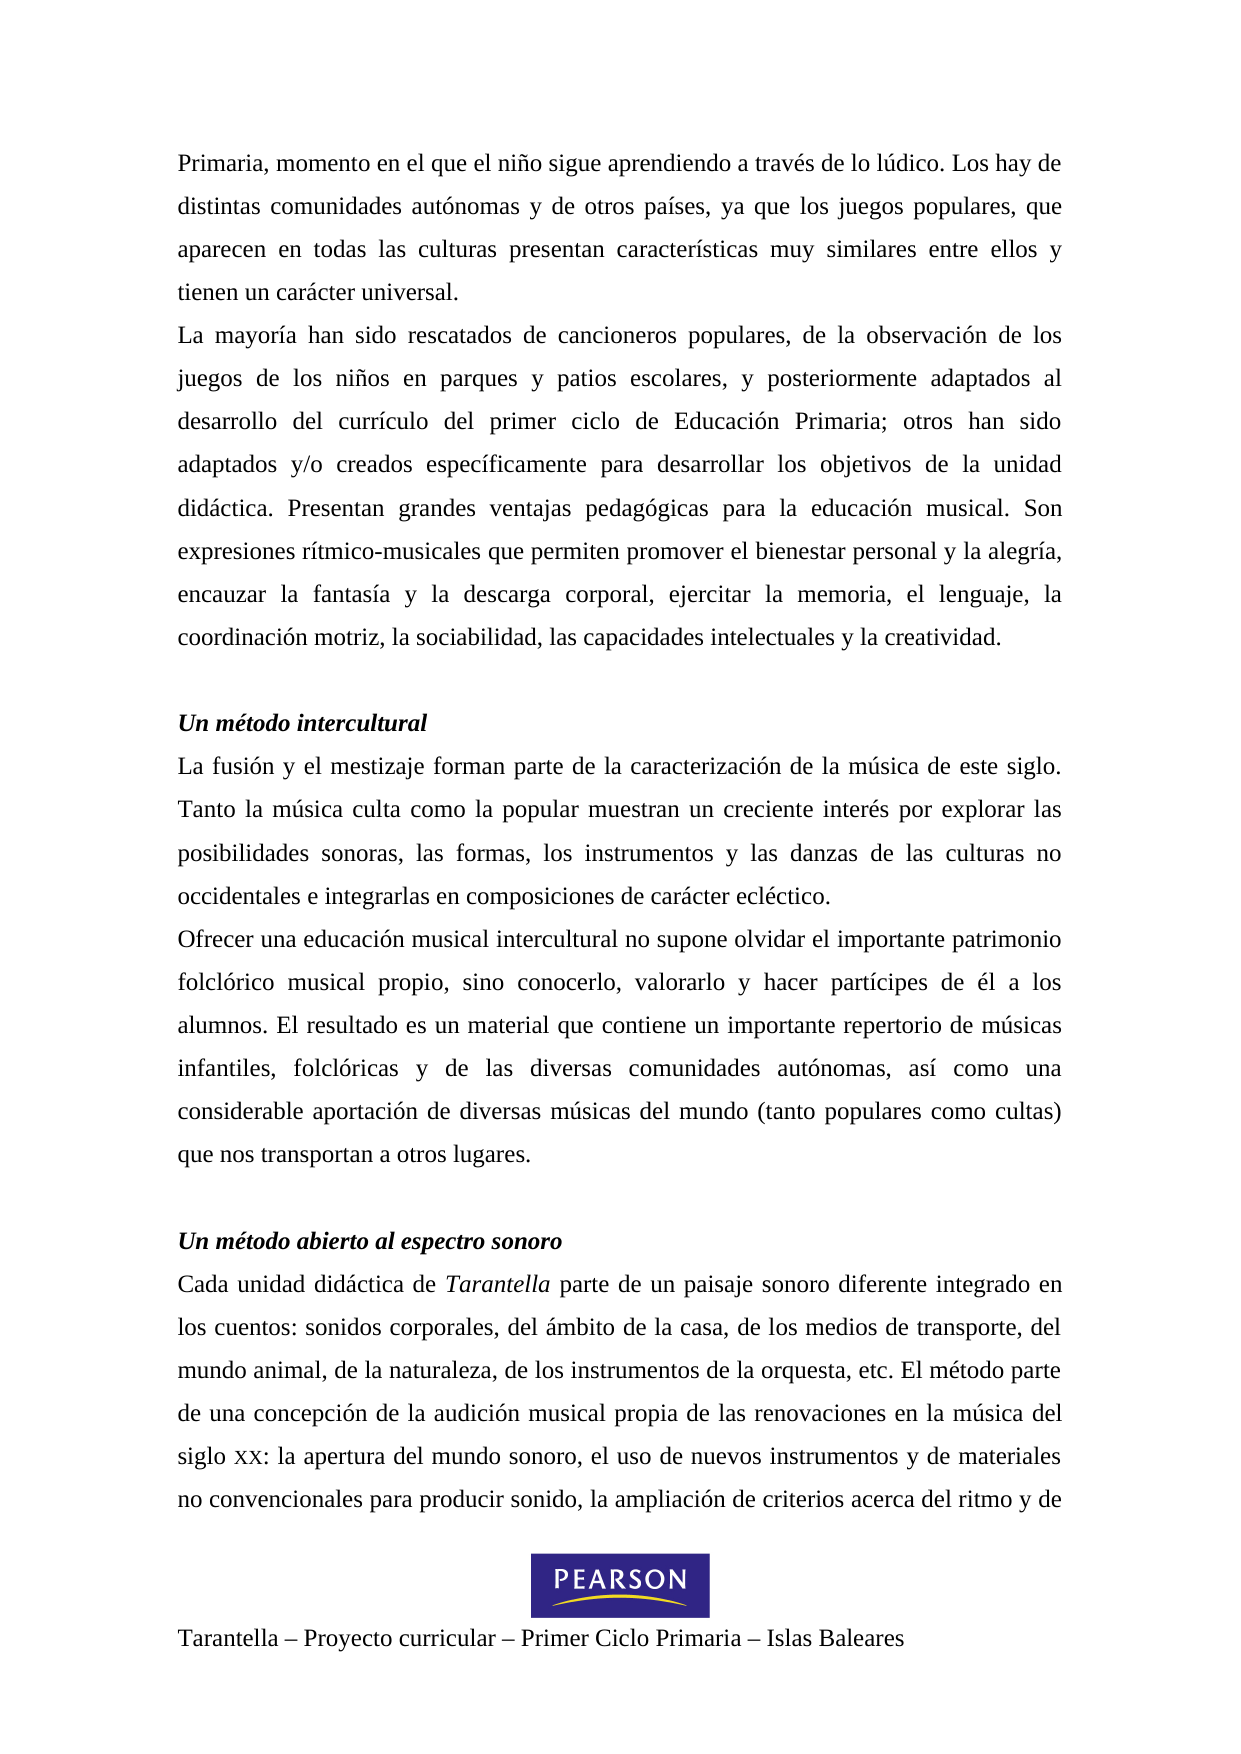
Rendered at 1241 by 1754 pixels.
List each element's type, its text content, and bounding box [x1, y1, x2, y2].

text La fusión y el mestizaje forman parte de la caracterización de la música de este siglo. Tanto la música culta como la popular muestran un creciente interés por explorar las posibilidades sonoras, las formas, los instrumentos y las danzas de las culturas no occidentales e integrarlas en composiciones de carácter ecléctico. [177, 751, 1063, 909]
picture [524, 1549, 716, 1623]
subtitle Un método intercultural [177, 708, 1063, 737]
subtitle Un método abierto al espectro sonoro [177, 1226, 1063, 1254]
text Ofrecer una educación musical intercultural no supone olvidar el importante patrimonio folclórico musical propio, sino conocerlo, valorarlo y hacer partícipes de él a los alumnos. El resultado es un material que contiene un importante repertorio de músicas infantiles, folclóricas y de las diversas comunidades autónomas, así como una considerable aportación de diversas músicas del mundo (tanto populares como cultas) que nos transportan a otros lugares. [177, 924, 1063, 1168]
text La mayoría han sido rescatados de cancioneros populares, de la observación de los juegos de los niños en parques y patios escolares, y posteriormente adaptados al desarrollo del currículo del primer ciclo de Educación Primaria; otros han sido adaptados y/o creados específicamente para desarrollar los objetivos de la unidad didáctica. Presentan grandes ventajas pedagógicas para la educación musical. Son expresiones rítmico-musicales que permiten promover el bienestar personal y la alegría, encauzar la fantasía y la descarga corporal, ejercitar la memoria, el lenguaje, la coordinación motriz, la sociabilidad, las capacidades intelectuales y la creatividad. [177, 320, 1063, 651]
